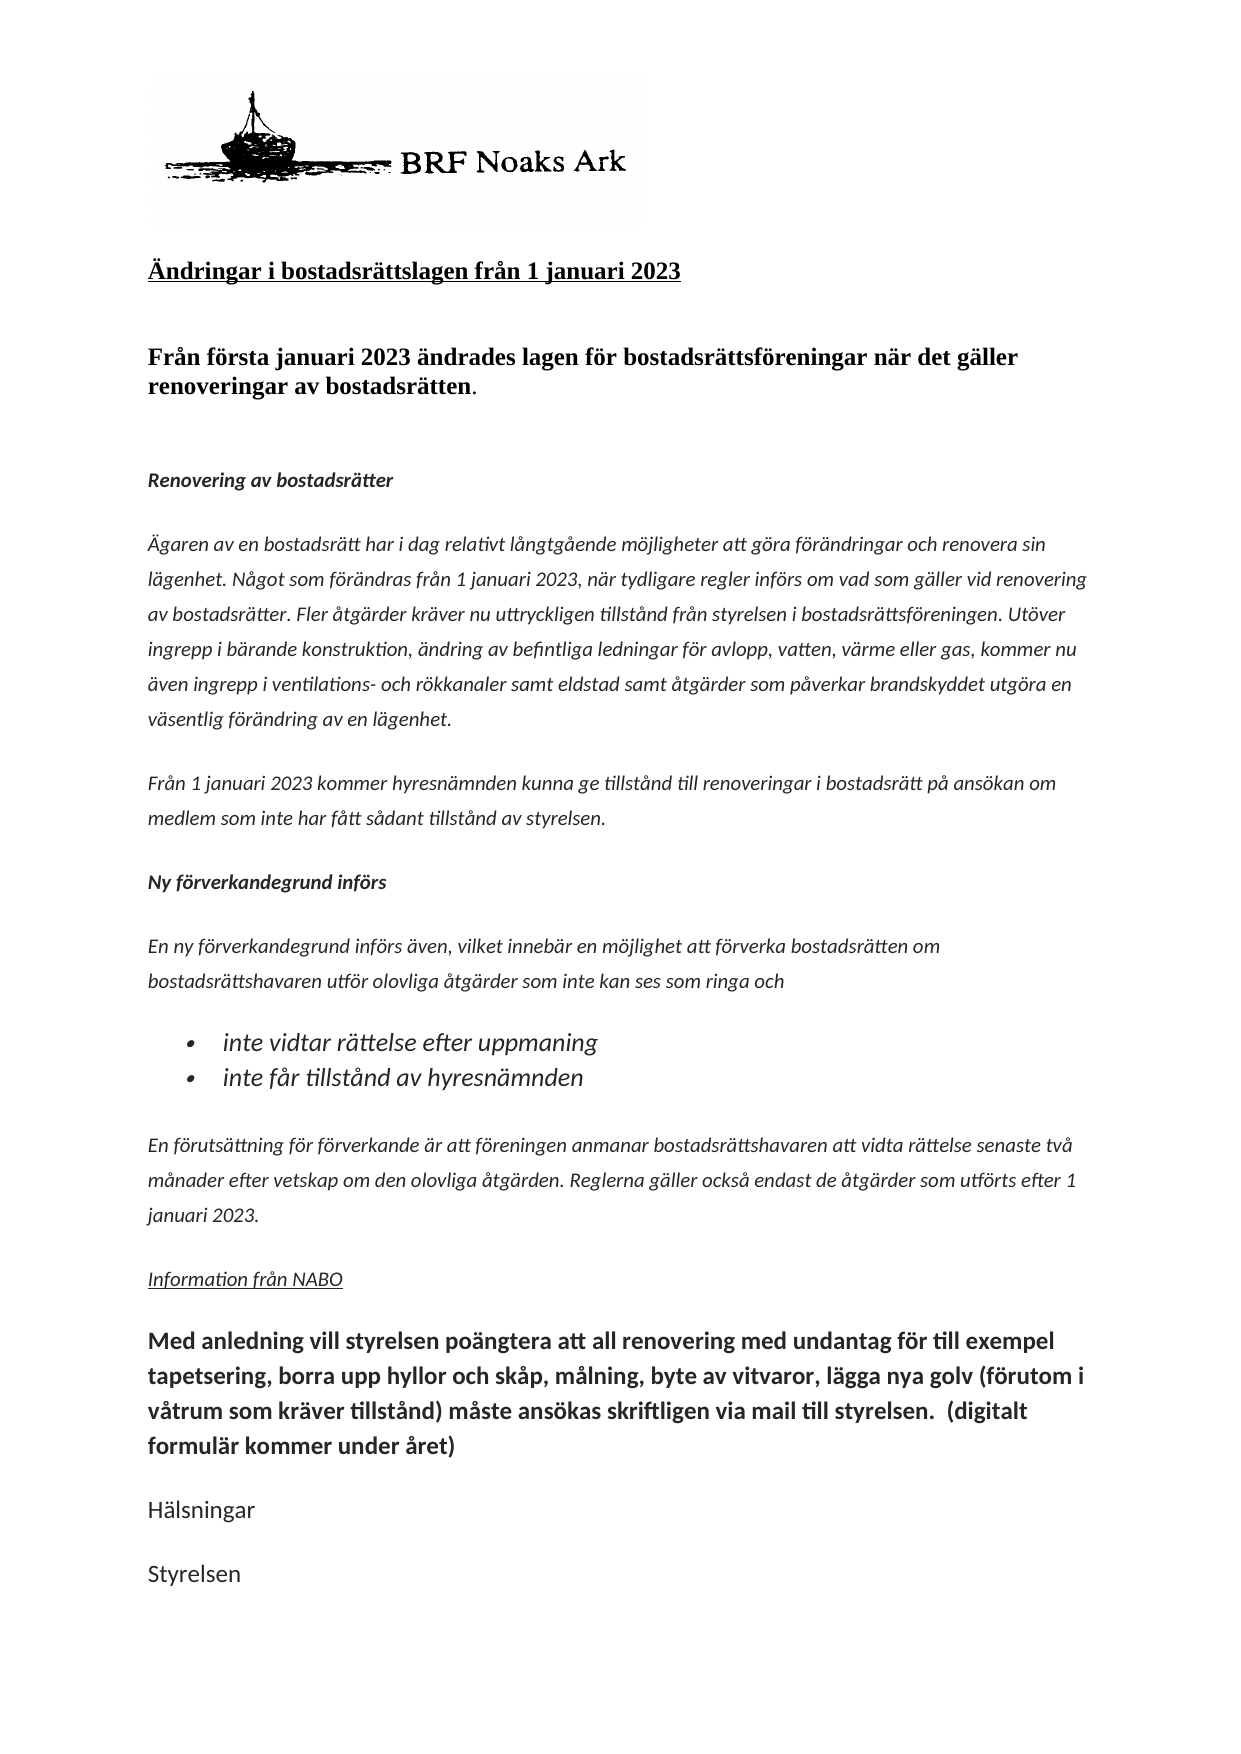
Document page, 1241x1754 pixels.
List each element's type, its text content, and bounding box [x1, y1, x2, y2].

text En ny förverkandegrund införs även, vilket innebär en möjlighet att förverka bostadsrätten om bostadsrättshavaren utför olovliga åtgärder som inte kan ses som ringa och [148, 924, 1093, 994]
text Ny förverkandegrund införs [148, 860, 1093, 895]
text Med anledning vill styrelsen poängtera att all renovering med undantag för till exempel tapetsering, borra upp hyllor och skåp, målning, byte av vitvaror, lägga nya golv (förutom i våtrum som kräver tillstånd) måste ansökas skriftligen via mail till styrelsen. (digitalt formulär kommer under året) [148, 1321, 1093, 1461]
text Styrelsen [148, 1554, 1093, 1589]
text En förutsättning för förverkande är att föreningen anmanar bostadsrättshavaren att vidta rättelse senaste två månader efter vetskap om den olovliga åtgärden. Reglerna gäller också endast de åtgärder som utförts efter 1 januari 2023. [148, 1122, 1093, 1227]
text Ändringar i bostadsrättslagen från 1 januari 2023 [148, 256, 1093, 284]
list inte får tillstånd av hyresnämnden [185, 1058, 1093, 1093]
text Information från NABO [148, 1257, 1093, 1292]
text Renovering av bostadsrätter [148, 457, 1093, 492]
picture [147, 73, 643, 227]
text Från första januari 2023 ändrades lagen för bostadsrättsföreningar när det gäller renoveringar av bostadsrätten. [148, 342, 1093, 399]
text Från 1 januari 2023 kommer hyresnämnden kunna ge tillstånd till renoveringar i bostadsrätt på ansökan om medlem som inte har fått sådant tillstånd av styrelsen. [148, 761, 1093, 831]
list inte vidtar rättelse efter uppmaning [185, 1023, 1093, 1058]
text Ägaren av en bostadsrätt har i dag relativt långtgående möjligheter att göra förändringar och renovera sin lägenhet. Något som förändras från 1 januari 2023, när tydligare regler införs om vad som gäller vid renovering av bostadsrätter. Fler åtgärder kräver nu uttryckligen tillstånd från styrelsen i bostadsrättsföreningen. Utöver ingrepp i bärande konstruktion, ändring av befintliga ledningar för avlopp, vatten, värme eller gas, kommer nu även ingrepp i ventilations- och rökkanaler samt eldstad samt åtgärder som påverkar brandskyddet utgöra en väsentlig förändring av en lägenhet. [148, 522, 1093, 732]
text Hälsningar [148, 1490, 1093, 1525]
